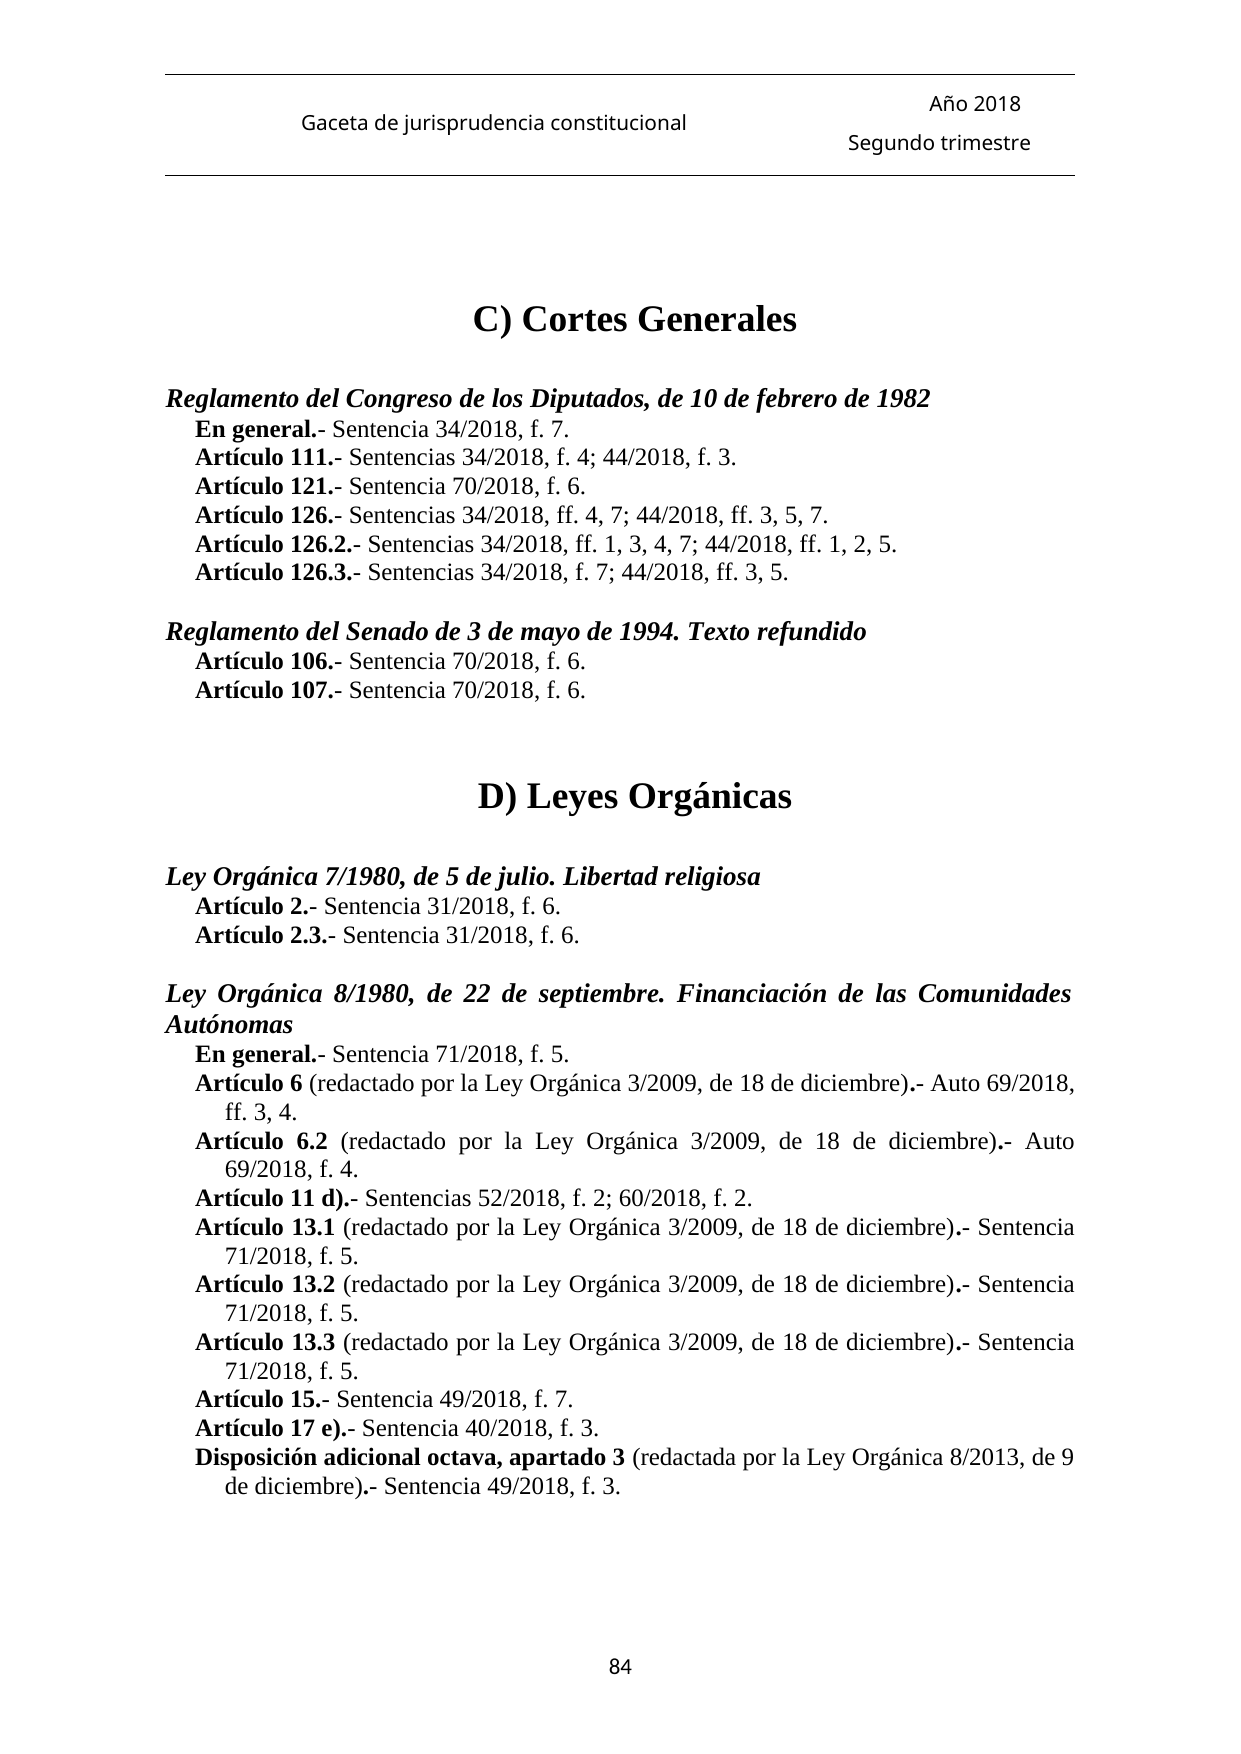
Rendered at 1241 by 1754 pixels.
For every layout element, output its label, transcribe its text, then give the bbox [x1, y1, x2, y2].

text Artículo 6 (redactado por la Ley Orgánica 3/2009, de 18 de diciembre).- Auto 69/2018, ff. 3, 4. [195, 1068, 1075, 1126]
text D) Leyes Orgánicas [165, 773, 1075, 817]
text Artículo 13.2 (redactado por la Ley Orgánica 3/2009, de 18 de diciembre).- Sentencia 71/2018, f. 5. [195, 1269, 1075, 1327]
text Artículo 107.- Sentencia 70/2018, f. 6. [195, 675, 1075, 703]
text Artículo 15.- Sentencia 49/2018, f. 7. [195, 1384, 1075, 1413]
text Artículo 111.- Sentencias 34/2018, f. 4; 44/2018, f. 3. [195, 442, 1075, 471]
text Artículo 121.- Sentencia 70/2018, f. 6. [195, 471, 1075, 500]
text Ley Orgánica 7/1980, de 5 de julio. Libertad religiosa [165, 860, 1075, 891]
text Artículo 2.- Sentencia 31/2018, f. 6. [195, 891, 1075, 920]
text En general.- Sentencia 34/2018, f. 7. [195, 414, 1075, 442]
text En general.- Sentencia 71/2018, f. 5. [195, 1039, 1075, 1068]
text Artículo 13.3 (redactado por la Ley Orgánica 3/2009, de 18 de diciembre).- Sentencia 71/2018, f. 5. [195, 1327, 1075, 1384]
text Artículo 126.3.- Sentencias 34/2018, f. 7; 44/2018, ff. 3, 5. [195, 557, 1075, 586]
text Artículo 11 d).- Sentencias 52/2018, f. 2; 60/2018, f. 2. [195, 1183, 1075, 1212]
text Artículo 106.- Sentencia 70/2018, f. 6. [195, 646, 1075, 675]
text Artículo 13.1 (redactado por la Ley Orgánica 3/2009, de 18 de diciembre).- Sentencia 71/2018, f. 5. [195, 1212, 1075, 1269]
text Artículo 17 e).- Sentencia 40/2018, f. 3. [195, 1413, 1075, 1442]
text Reglamento del Senado de 3 de mayo de 1994. Texto refundido [165, 615, 1075, 646]
text Artículo 2.3.- Sentencia 31/2018, f. 6. [195, 920, 1075, 948]
text C) Cortes Generales [165, 296, 1075, 339]
text Reglamento del Congreso de los Diputados, de 10 de febrero de 1982 [165, 382, 1075, 414]
text Artículo 126.- Sentencias 34/2018, ff. 4, 7; 44/2018, ff. 3, 5, 7. [195, 500, 1075, 529]
text Ley Orgánica 8/1980, de 22 de septiembre. Financiación de las Comunidades Autónomas [165, 977, 1075, 1039]
text Artículo 126.2.- Sentencias 34/2018, ff. 1, 3, 4, 7; 44/2018, ff. 1, 2, 5. [195, 529, 1075, 557]
text Artículo 6.2 (redactado por la Ley Orgánica 3/2009, de 18 de diciembre).- Auto 69/2018, f. 4. [195, 1126, 1075, 1183]
text Disposición adicional octava, apartado 3 (redactada por la Ley Orgánica 8/2013, de 9 de diciembre).- Sentencia 49/2018, f. 3. [195, 1442, 1075, 1499]
